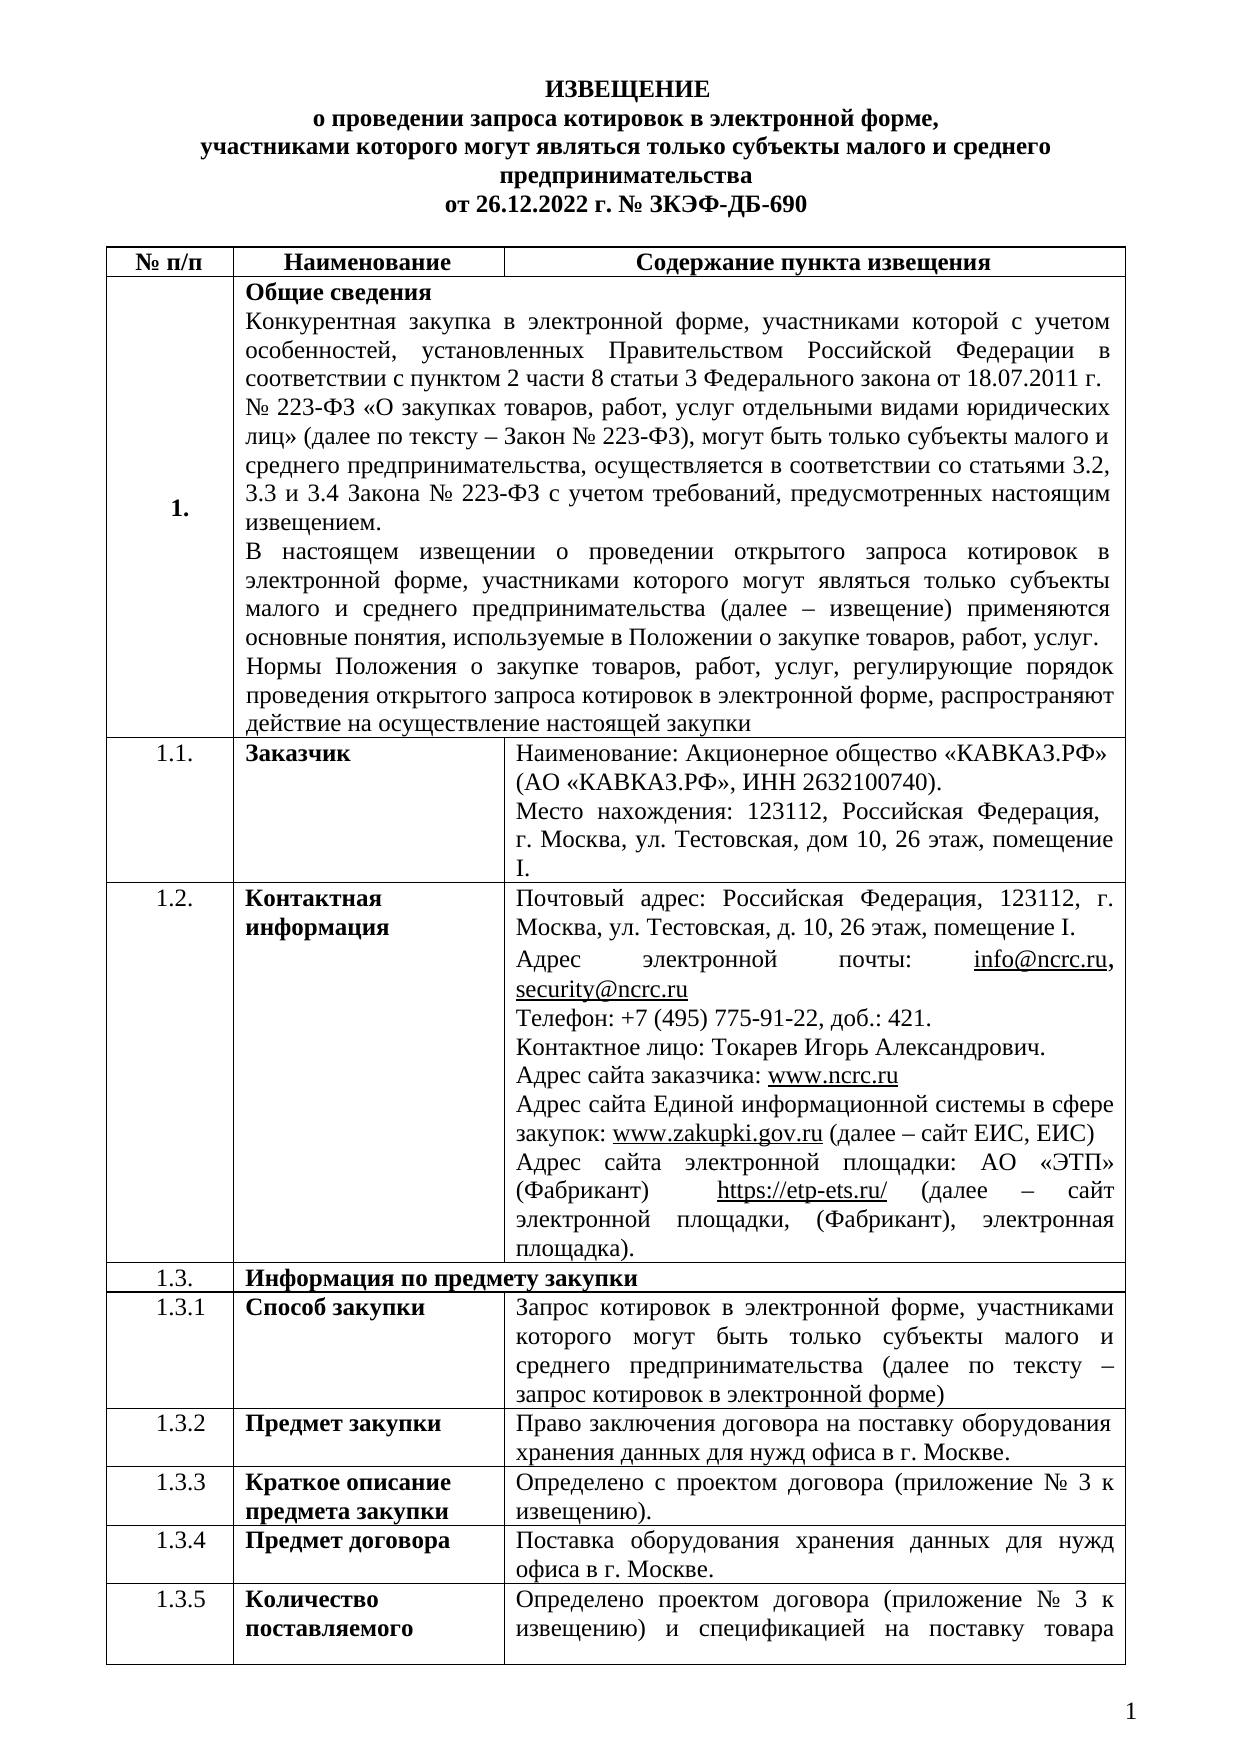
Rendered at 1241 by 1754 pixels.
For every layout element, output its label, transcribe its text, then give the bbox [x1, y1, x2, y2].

table_header Наименование [234, 248, 504, 276]
table_cell Заказчик [234, 738, 504, 882]
text о проведении запроса котировок в электронной форме, [118, 103, 1133, 131]
table_cell [107, 277, 233, 737]
table_cell [107, 1409, 233, 1466]
text ИЗВЕЩЕНИЕ [118, 74, 1137, 103]
table_cell Контактная информация [234, 883, 504, 1262]
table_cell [505, 1584, 1125, 1664]
table_cell Способ закупки [234, 1293, 504, 1407]
table_cell [107, 738, 233, 882]
table_cell Определено с проектом договора (приложение № 3 к извещению). [505, 1467, 1125, 1524]
table_cell Краткое описание предмета закупки [234, 1467, 504, 1524]
table_cell [107, 1584, 233, 1664]
table_cell Запрос котировок в электронной форме, участниками которого могут быть только субъекты малого и среднего предпринимательства (далее по тексту – запрос котировок в электронной форме) [505, 1293, 1125, 1407]
table_cell [107, 1263, 233, 1291]
table_header Содержание пункта извещения [505, 248, 1125, 276]
table_cell [107, 1526, 233, 1583]
text участниками которого могут являться только субъекты малого и среднего предпринимательства от 26.12.2022 г. № ЗКЭФ-ДБ-690 [118, 131, 1133, 218]
table_cell [107, 1467, 233, 1524]
table_cell Общие сведения Конкурентная закупка в электронной форме, участниками которой с учетом особенностей, установленных Правительством Российской Федерации в соответствии с пунктом 2 части 8 статьи 3 Федерального закона от 18.07.2011 г. № 223-ФЗ «О закупках товаров, работ, услуг отдельными видами юридических лиц» (далее по тексту – Закон № 223-ФЗ), могут быть только субъекты малого и среднего предпринимательства, осуществляется в соответствии со статьями 3.2, 3.3 и 3.4 Закона № 223-ФЗ с учетом требований, предусмотренных настоящим извещением. В настоящем извещении о проведении открытого запроса котировок в электронной форме, участниками которого могут являться только субъекты малого и среднего предпринимательства (далее – извещение) применяются основные понятия, используемые в Положении о закупке товаров, работ, услуг. Нормы Положения о закупке товаров, работ, услуг, регулирующие порядок проведения открытого запроса котировок в электронной форме, распространяют действие на осуществление настоящей закупки [234, 277, 1125, 737]
table_cell Наименование: Акционерное общество «КАВКАЗ.РФ» (АО «КАВКАЗ.РФ», ИНН 2632100740). Место нахождения: 123112, Российская Федерация, г. Москва, ул. Тестовская, дом 10, 26 этаж, помещение I. [505, 738, 1125, 882]
table_cell Почтовый адрес: Российская Федерация, 123112, г. Москва, ул. Тестовская, д. 10, 26 этаж, помещение I. Адрес электронной почты: info@ncrc.ru, security@ncrc.ru Телефон: +7 (495) 775-91-22, доб.: 421. Контактное лицо: Токарев Игорь Александрович. Адрес сайта заказчика: www.ncrc.ru Адрес сайта Единой информационной системы в сфере закупок: www.zakupki.gov.ru (далее – сайт ЕИС, ЕИС) Адрес сайта электронной площадки: АО «ЭТП» (Фабрикант) https://etp-ets.ru/ (далее – сайт электронной площадки, (Фабрикант), электронная площадка). [505, 883, 1125, 1262]
table_cell Право заключения договора на поставку оборудования хранения данных для нужд офиса в г. Москве. [505, 1409, 1125, 1466]
table_cell [107, 1293, 233, 1407]
table_header № п/п [107, 248, 233, 276]
table_cell Предмет договора [234, 1526, 504, 1583]
table_cell Информация по предмету закупки [234, 1263, 1125, 1291]
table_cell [234, 1584, 504, 1664]
table_cell Поставка оборудования хранения данных для нужд офиса в г. Москве. [505, 1526, 1125, 1583]
table_cell Предмет закупки [234, 1409, 504, 1466]
table_cell [107, 883, 233, 1262]
